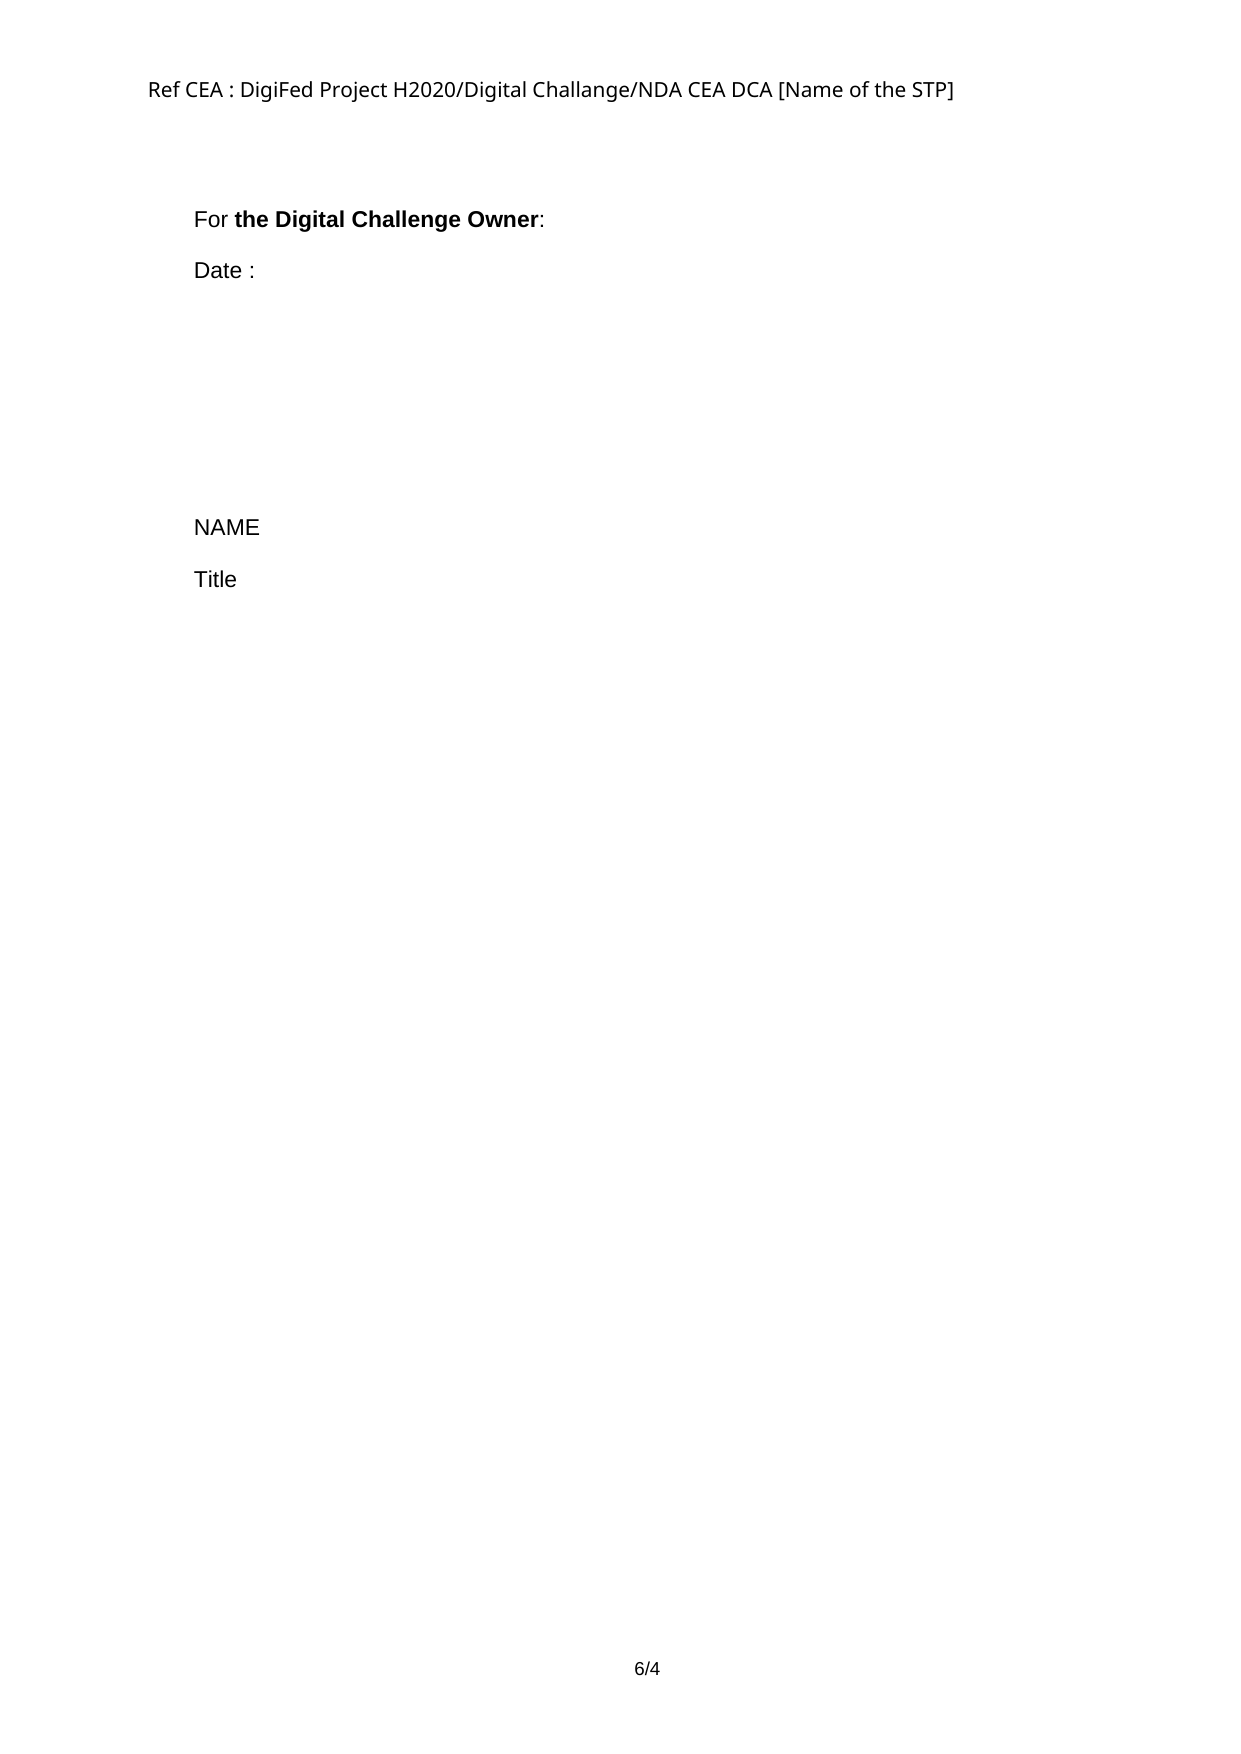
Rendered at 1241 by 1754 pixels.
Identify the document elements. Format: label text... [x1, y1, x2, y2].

table_cell Date : NAME Title [183, 258, 1142, 617]
table_header For the Digital Challenge Owner: [183, 206, 1142, 257]
